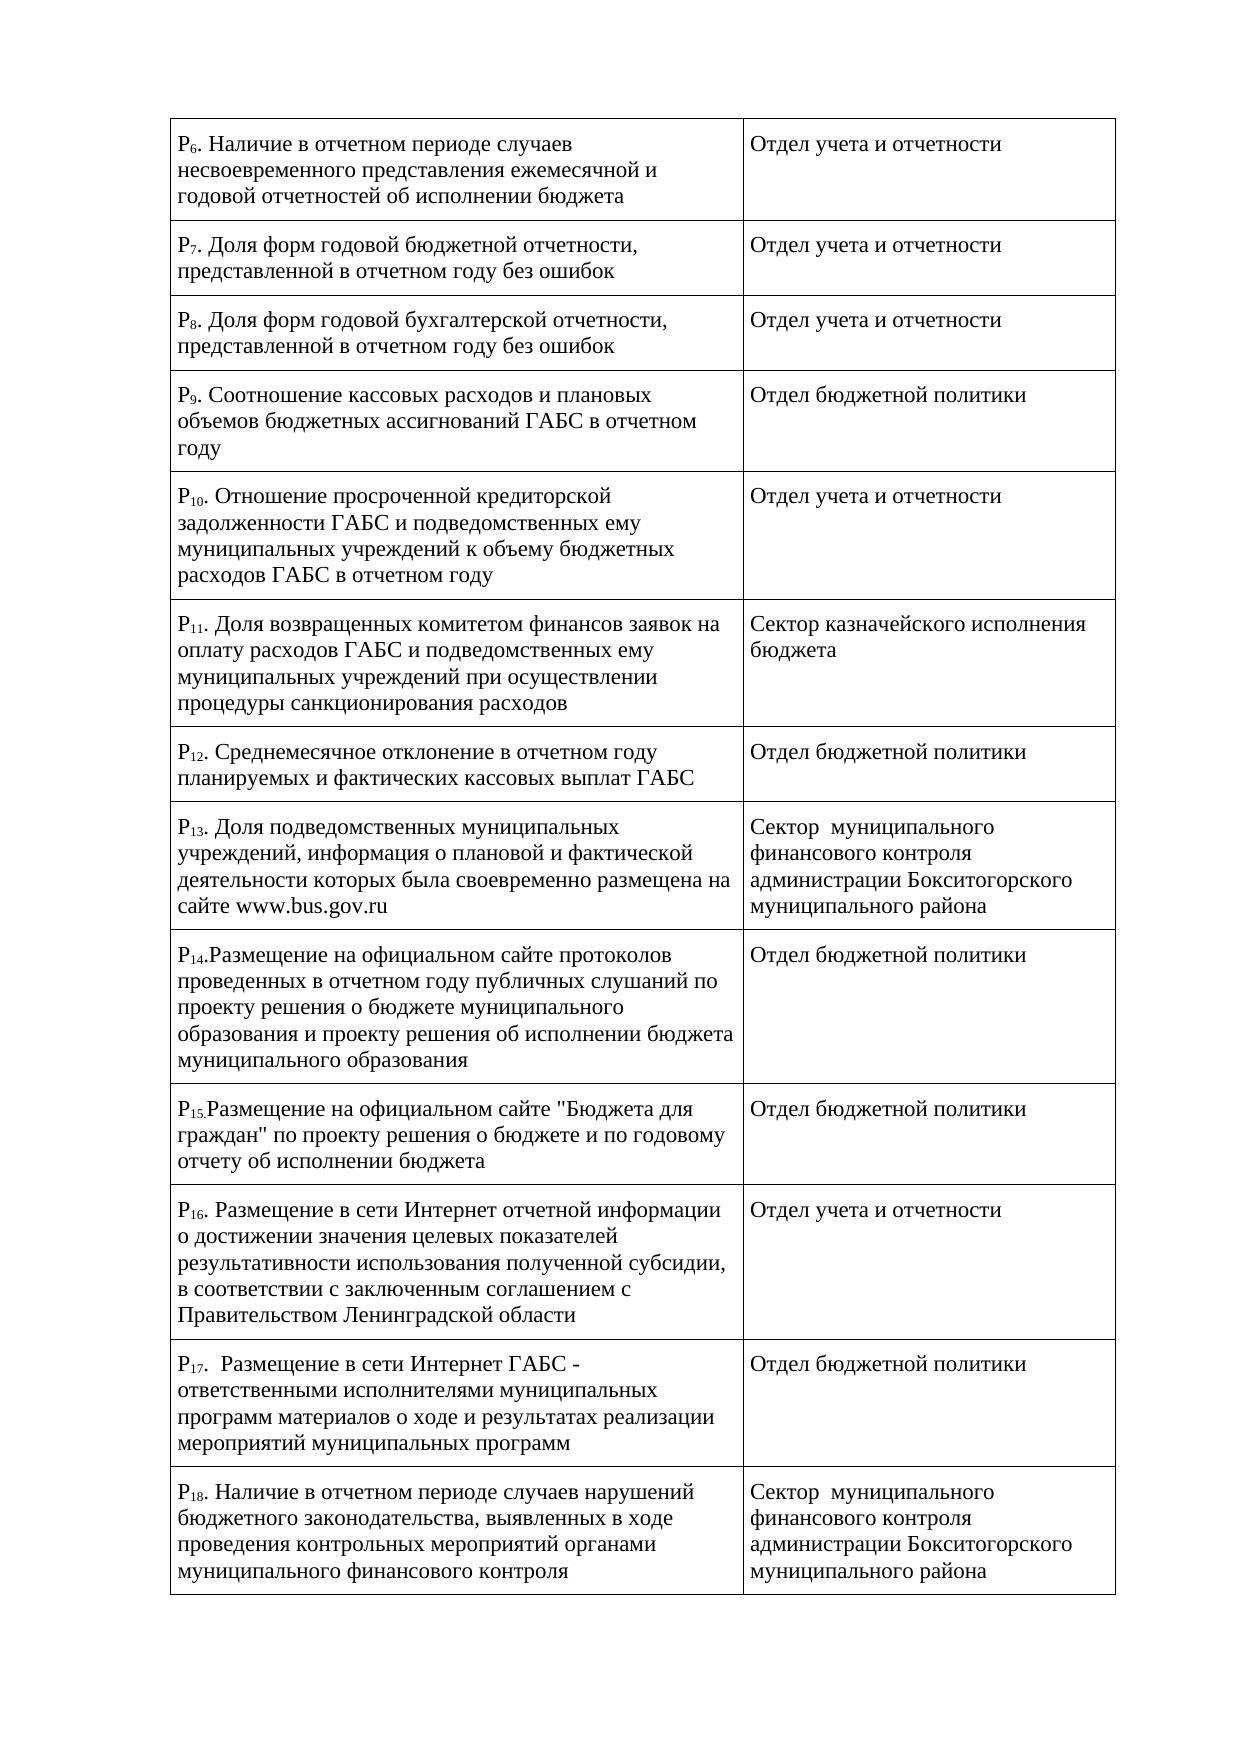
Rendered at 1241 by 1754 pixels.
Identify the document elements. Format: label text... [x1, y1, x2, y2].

table_cell P6. Наличие в отчетном периоде случаев несвоевременного представления ежемесячной и годовой отчетностей об исполнении бюджета [171, 119, 743, 219]
table_cell P18. Наличие в отчетном периоде случаев нарушений бюджетного законодательства, выявленных в ходе проведения контрольных мероприятий органами муниципального финансового контроля [171, 1467, 743, 1594]
table_cell Отдел учета и отчетности [744, 221, 1115, 294]
table_cell P9. Соотношение кассовых расходов и плановых объемов бюджетных ассигнований ГАБС в отчетном году [171, 371, 743, 471]
table_cell Отдел бюджетной политики [744, 1340, 1115, 1466]
table_cell P8. Доля форм годовой бухгалтерской отчетности, представленной в отчетном году без ошибок [171, 296, 743, 369]
table_cell Отдел бюджетной политики [744, 727, 1115, 801]
table_cell P11. Доля возвращенных комитетом финансов заявок на оплату расходов ГАБС и подведомственных ему муниципальных учреждений при осуществлении процедуры санкционирования расходов [171, 600, 743, 726]
table_cell Отдел учета и отчетности [744, 119, 1115, 219]
table_cell Отдел бюджетной политики [744, 930, 1115, 1083]
table_cell Р15.Размещение на официальном сайте "Бюджета для граждан" по проекту решения о бюджете и по годовому отчету об исполнении бюджета [171, 1084, 743, 1184]
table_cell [744, 1467, 1115, 1594]
table_cell Р14.Размещение на официальном сайте протоколов проведенных в отчетном году публичных слушаний по проекту решения о бюджете муниципального образования и проекту решения об исполнении бюджета муниципального образования [171, 930, 743, 1083]
table_cell P17. Размещение в сети Интернет ГАБС - ответственными исполнителями муниципальных программ материалов о ходе и результатах реализации мероприятий муниципальных программ [171, 1340, 743, 1466]
table_cell P10. Отношение просроченной кредиторской задолженности ГАБС и подведомственных ему муниципальных учреждений к объему бюджетных расходов ГАБС в отчетном году [171, 472, 743, 598]
table_cell P12. Среднемесячное отклонение в отчетном году планируемых и фактических кассовых выплат ГАБС [171, 727, 743, 801]
table_cell Отдел учета и отчетности [744, 1185, 1115, 1338]
table_cell P7. Доля форм годовой бюджетной отчетности, представленной в отчетном году без ошибок [171, 221, 743, 294]
table_cell Сектор муниципального финансового контроля администрации Бокситогорского муниципального района [744, 802, 1115, 929]
table_cell Сектор казначейского исполнения бюджета [744, 600, 1115, 726]
table_cell Отдел учета и отчетности [744, 296, 1115, 369]
table_cell Отдел учета и отчетности [744, 472, 1115, 598]
table_cell P13. Доля подведомственных муниципальных учреждений, информация о плановой и фактической деятельности которых была своевременно размещена на сайте www.bus.gov.ru [171, 802, 743, 929]
table_cell Отдел бюджетной политики [744, 371, 1115, 471]
table_cell Отдел бюджетной политики [744, 1084, 1115, 1184]
table_cell Р16. Размещение в сети Интернет отчетной информации о достижении значения целевых показателей результативности использования полученной субсидии, в соответствии с заключенным соглашением с Правительством Ленинградской области [171, 1185, 743, 1338]
